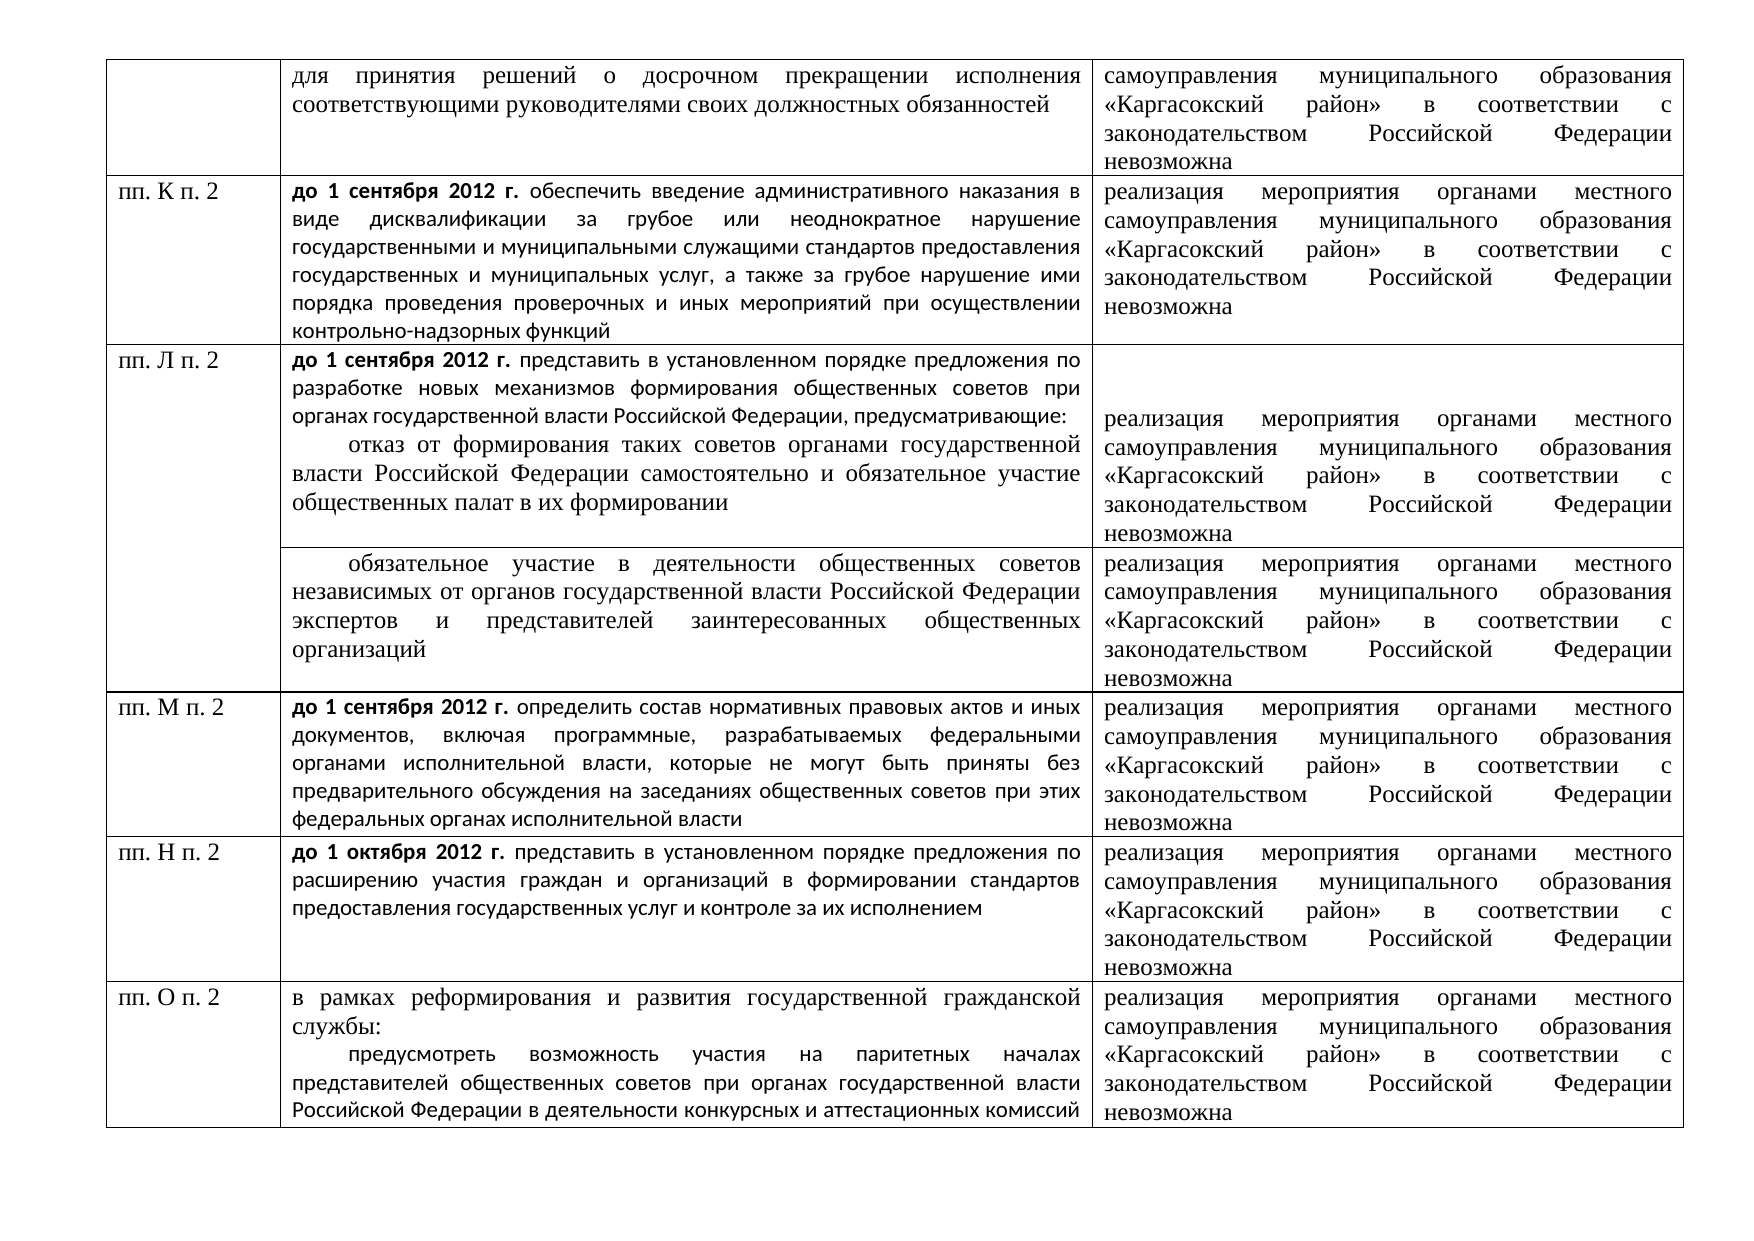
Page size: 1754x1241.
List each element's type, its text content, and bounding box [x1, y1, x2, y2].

table_cell до 1 сентября 2012 г. определить состав нормативных правовых актов и иных документов, включая программные, разрабатываемых федеральными органами исполнительной власти, которые не могут быть приняты без предварительного обсуждения на заседаниях общественных советов при этих федеральных органах исполнительной власти [281, 693, 1092, 836]
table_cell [1093, 60, 1683, 175]
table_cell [281, 982, 1092, 1127]
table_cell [281, 60, 1092, 175]
table_cell пп. Н п. 2 [107, 837, 280, 981]
table_cell до 1 сентября 2012 г. обеспечить введение административного наказания в виде дисквалификации за грубое или неоднократное нарушение государственными и муниципальными служащими стандартов предоставления государственных и муниципальных услуг, а также за грубое нарушение ими порядка проведения проверочных и иных мероприятий при осуществлении контрольно-надзорных функций [281, 176, 1092, 344]
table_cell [1093, 982, 1683, 1127]
table_cell до 1 сентября 2012 г. представить в установленном порядке предложения по разработке новых механизмов формирования общественных советов при органах государственной власти Российской Федерации, предусматривающие: отказ от формирования таких советов органами государственной власти Российской Федерации самостоятельно и обязательное участие общественных палат в их формировании [281, 345, 1092, 547]
table_cell пп. Л п. 2 [107, 345, 280, 691]
table_cell пп. О п. 2 [107, 982, 280, 1127]
table_cell пп. К п. 2 [107, 176, 280, 344]
table_cell до 1 октября 2012 г. представить в установленном порядке предложения по расширению участия граждан и организаций в формировании стандартов предоставления государственных услуг и контроле за их исполнением [281, 837, 1092, 981]
table_cell обязательное участие в деятельности общественных советов независимых от органов государственной власти Российской Федерации экспертов и представителей заинтересованных общественных организаций [281, 548, 1092, 691]
table_cell пп. М п. 2 [107, 693, 280, 836]
